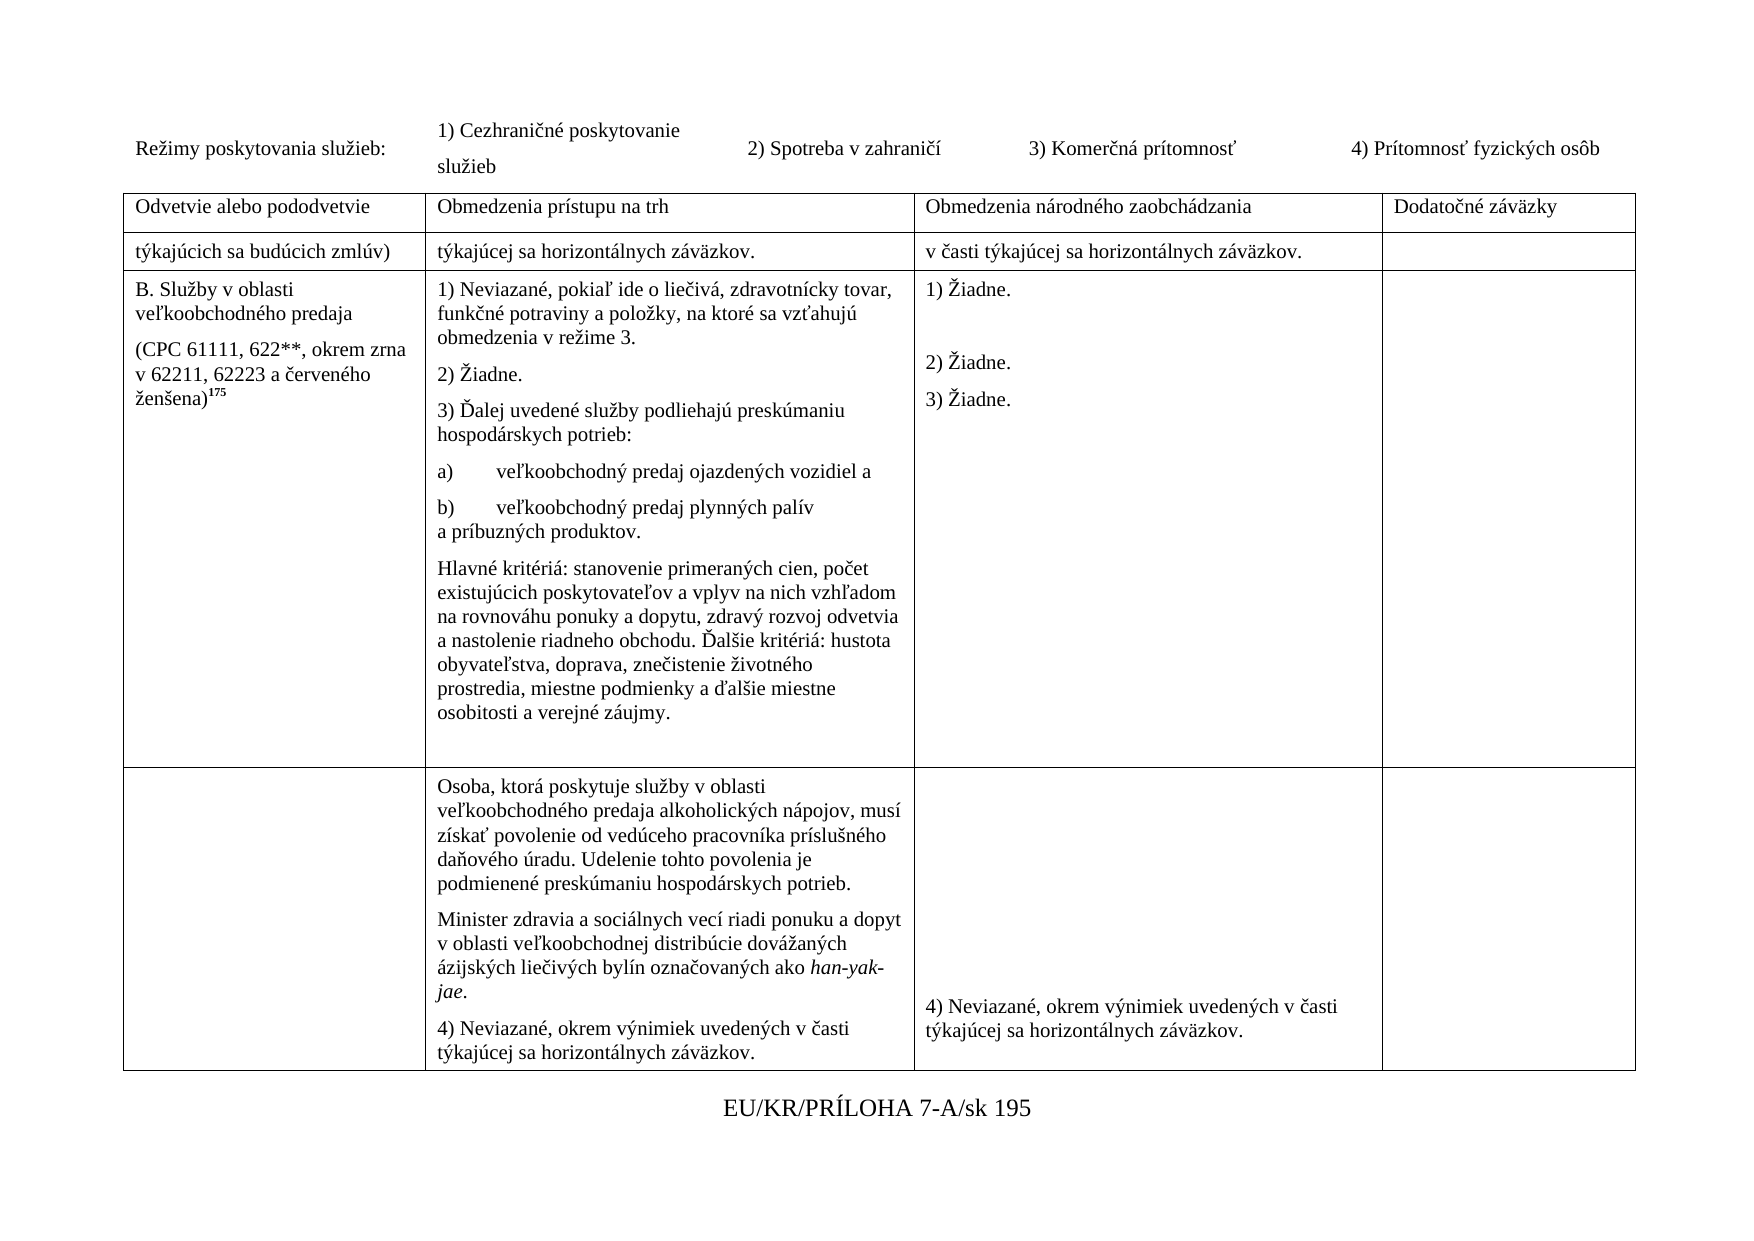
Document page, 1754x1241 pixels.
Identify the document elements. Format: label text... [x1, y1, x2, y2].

table_cell 1) Žiadne. 2) Žiadne. 3) Žiadne. [915, 271, 1382, 767]
table_cell 1) Žiadne. 2) Žiadne. 3) Žiadne. 4) Neviazané, okrem výnimiek uvedených v časti týkajúcej sa horizontálnych záväzkov. [915, 233, 1382, 269]
table_cell [1383, 233, 1635, 269]
table_cell A. Služby komisionárov (CPC 621 okrem 62111, 62112 a služieb komisionárov týkajúcich sa budúcich zmlúv) [124, 233, 425, 269]
table_header 1) Cezhraničné poskytovanie služieb [426, 118, 736, 192]
table_cell Obmedzenia prístupu na trh [426, 194, 914, 232]
table_cell 4) Neviazané, okrem výnimiek uvedených v časti týkajúcej sa horizontálnych záväzkov. [915, 768, 1382, 1070]
table_header 3) Komerčná prítomnosť [1017, 118, 1340, 192]
table_cell Obmedzenia národného zaobchádzania [915, 194, 1382, 232]
table_cell 1) Neviazané, pokiaľ ide o liečivá, zdravotnícky tovar, funkčné potraviny a položky, na ktoré sa vzťahujú obmedzenia v režime 3. 2) Žiadne. 3) Ďalej uvedené služby podliehajú preskúmaniu hospodárskych potrieb: a) veľkoobchodný predaj ojazdených vozidiel a b) veľkoobchodný predaj plynných palív a príbuzných produktov. Hlavné kritériá: stanovenie primeraných cien, počet existujúcich poskytovateľov a vplyv na nich vzhľadom na rovnováhu ponuky a dopytu, zdravý rozvoj odvetvia a nastolenie riadneho obchodu. Ďalšie kritériá: hustota obyvateľstva, doprava, znečistenie životného prostredia, miestne podmienky a ďalšie miestne osobitosti a verejné záujmy. [426, 271, 914, 767]
table_cell B. Služby v oblasti veľkoobchodného predaja (CPC 61111, 622**, okrem zrna v 62211, 62223 a červeného ženšena) [124, 271, 425, 767]
table_header Režimy poskytovania služieb: [124, 118, 426, 192]
table_cell Osoba, ktorá poskytuje služby v oblasti veľkoobchodného predaja alkoholických nápojov, musí získať povolenie od vedúceho pracovníka príslušného daňového úradu. Udelenie tohto povolenia je podmienené preskúmaniu hospodárskych potrieb. Minister zdravia a sociálnych vecí riadi ponuku a dopyt v oblasti veľkoobchodnej distribúcie dovážaných ázijských liečivých bylín označovaných ako han-yak-jae. 4) Neviazané, okrem výnimiek uvedených v časti týkajúcej sa horizontálnych záväzkov. [426, 768, 914, 1070]
table_header 2) Spotreba v zahraničí [736, 118, 1017, 192]
table_cell [1383, 271, 1635, 767]
table_header 4) Prítomnosť fyzických osôb [1340, 118, 1636, 192]
table_cell Odvetvie alebo pododvetvie [124, 194, 425, 232]
table_cell Dodatočné záväzky [1383, 194, 1635, 232]
table_cell [124, 768, 425, 1070]
table_cell [1383, 768, 1635, 1070]
